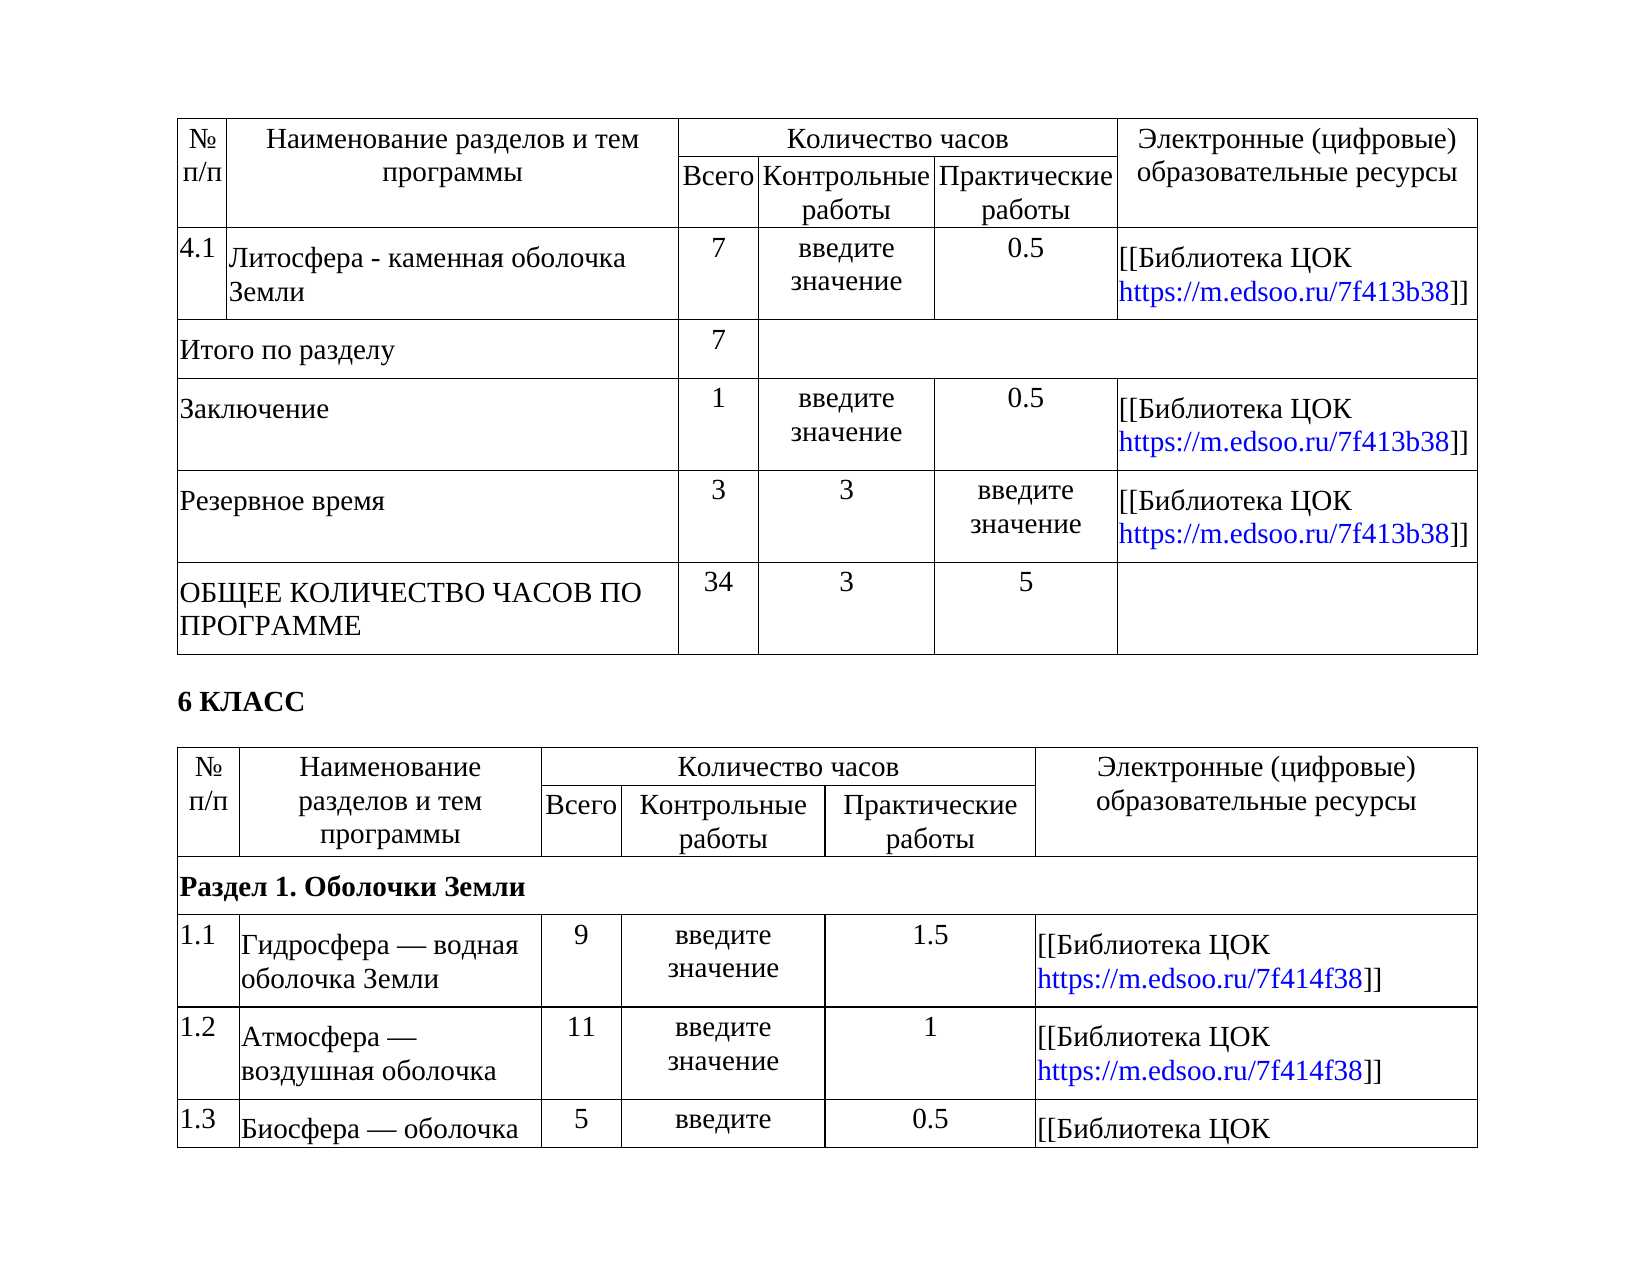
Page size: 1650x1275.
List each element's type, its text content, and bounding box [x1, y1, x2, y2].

table_cell Раздел 1. Оболочки Земли [178, 857, 1477, 914]
table_cell Итого по разделу [178, 320, 678, 378]
table_cell введите значение [759, 379, 934, 470]
table_cell 5 [542, 1100, 621, 1147]
table_cell 1.5 [826, 915, 1035, 1006]
table_cell 4.1 [178, 228, 226, 319]
table_cell Биосфера — оболочка жизни [240, 1100, 541, 1147]
table_cell 1.2 [178, 1008, 239, 1098]
table_cell Заключение [178, 379, 678, 470]
table_cell 34 [679, 563, 758, 654]
table_header Количество часов [542, 748, 1035, 784]
table_header Электронные (цифровые) образовательные ресурсы [1118, 119, 1477, 227]
table_cell Практические работы [826, 786, 1035, 856]
table_cell 3 [759, 563, 934, 654]
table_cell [1036, 1008, 1477, 1098]
table_cell [[Библиотека ЦОК https://m.edsoo.ru/7f413b38]] [1118, 379, 1477, 470]
table_header Электронные (цифровые) образовательные ресурсы [1036, 748, 1477, 856]
table_cell 3 [759, 471, 934, 562]
table_cell Контрольные работы [759, 157, 934, 227]
table_cell введите значение [759, 228, 934, 319]
table_cell Практические работы [935, 157, 1117, 227]
table_cell [1118, 563, 1477, 654]
table_cell введите значение [622, 915, 824, 1006]
table_cell 9 [542, 915, 621, 1006]
table_cell 0.5 [935, 228, 1117, 319]
table_cell введите значение [935, 471, 1117, 562]
table_cell [[Библиотека ЦОК https://m.edsoo.ru/7f413b38]] [1118, 471, 1477, 562]
table_cell Всего [679, 157, 758, 227]
table_cell Резервное время [178, 471, 678, 562]
table_cell 0.5 [935, 379, 1117, 470]
table_cell Атмосфера — воздушная оболочка [240, 1008, 541, 1098]
table_header Наименование разделов и тем программы [240, 748, 541, 856]
table_header № п/п [178, 748, 239, 856]
table_cell [759, 320, 1477, 378]
table_cell 0.5 [826, 1100, 1035, 1147]
table_cell 7 [679, 228, 758, 319]
table_cell 3 [679, 471, 758, 562]
table_cell Всего [542, 786, 621, 856]
table_cell Гидросфера — водная оболочка Земли [240, 915, 541, 1006]
table_header Количество часов [679, 119, 1117, 156]
table_cell введите значение [622, 1008, 824, 1098]
table_cell Литосфера - каменная оболочка Земли [227, 228, 678, 319]
table_cell 5 [935, 563, 1117, 654]
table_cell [1036, 1100, 1477, 1147]
table_cell Контрольные работы [622, 786, 824, 856]
table_header № п/п [178, 119, 226, 227]
table_cell введите значение [622, 1100, 824, 1147]
table_cell 1.1 [178, 915, 239, 1006]
text 6 КЛАСС [177, 684, 1561, 718]
table_header Наименование разделов и тем программы [227, 119, 678, 227]
table_cell 1 [679, 379, 758, 470]
table_cell 1 [826, 1008, 1035, 1098]
table_cell 7 [679, 320, 758, 378]
table_cell ОБЩЕЕ КОЛИЧЕСТВО ЧАСОВ ПО ПРОГРАММЕ [178, 563, 678, 654]
table_cell 11 [542, 1008, 621, 1098]
table_cell [[Библиотека ЦОК https://m.edsoo.ru/7f414f38]] [1036, 915, 1477, 1006]
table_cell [1118, 228, 1477, 319]
table_cell 1.3 [178, 1100, 239, 1147]
